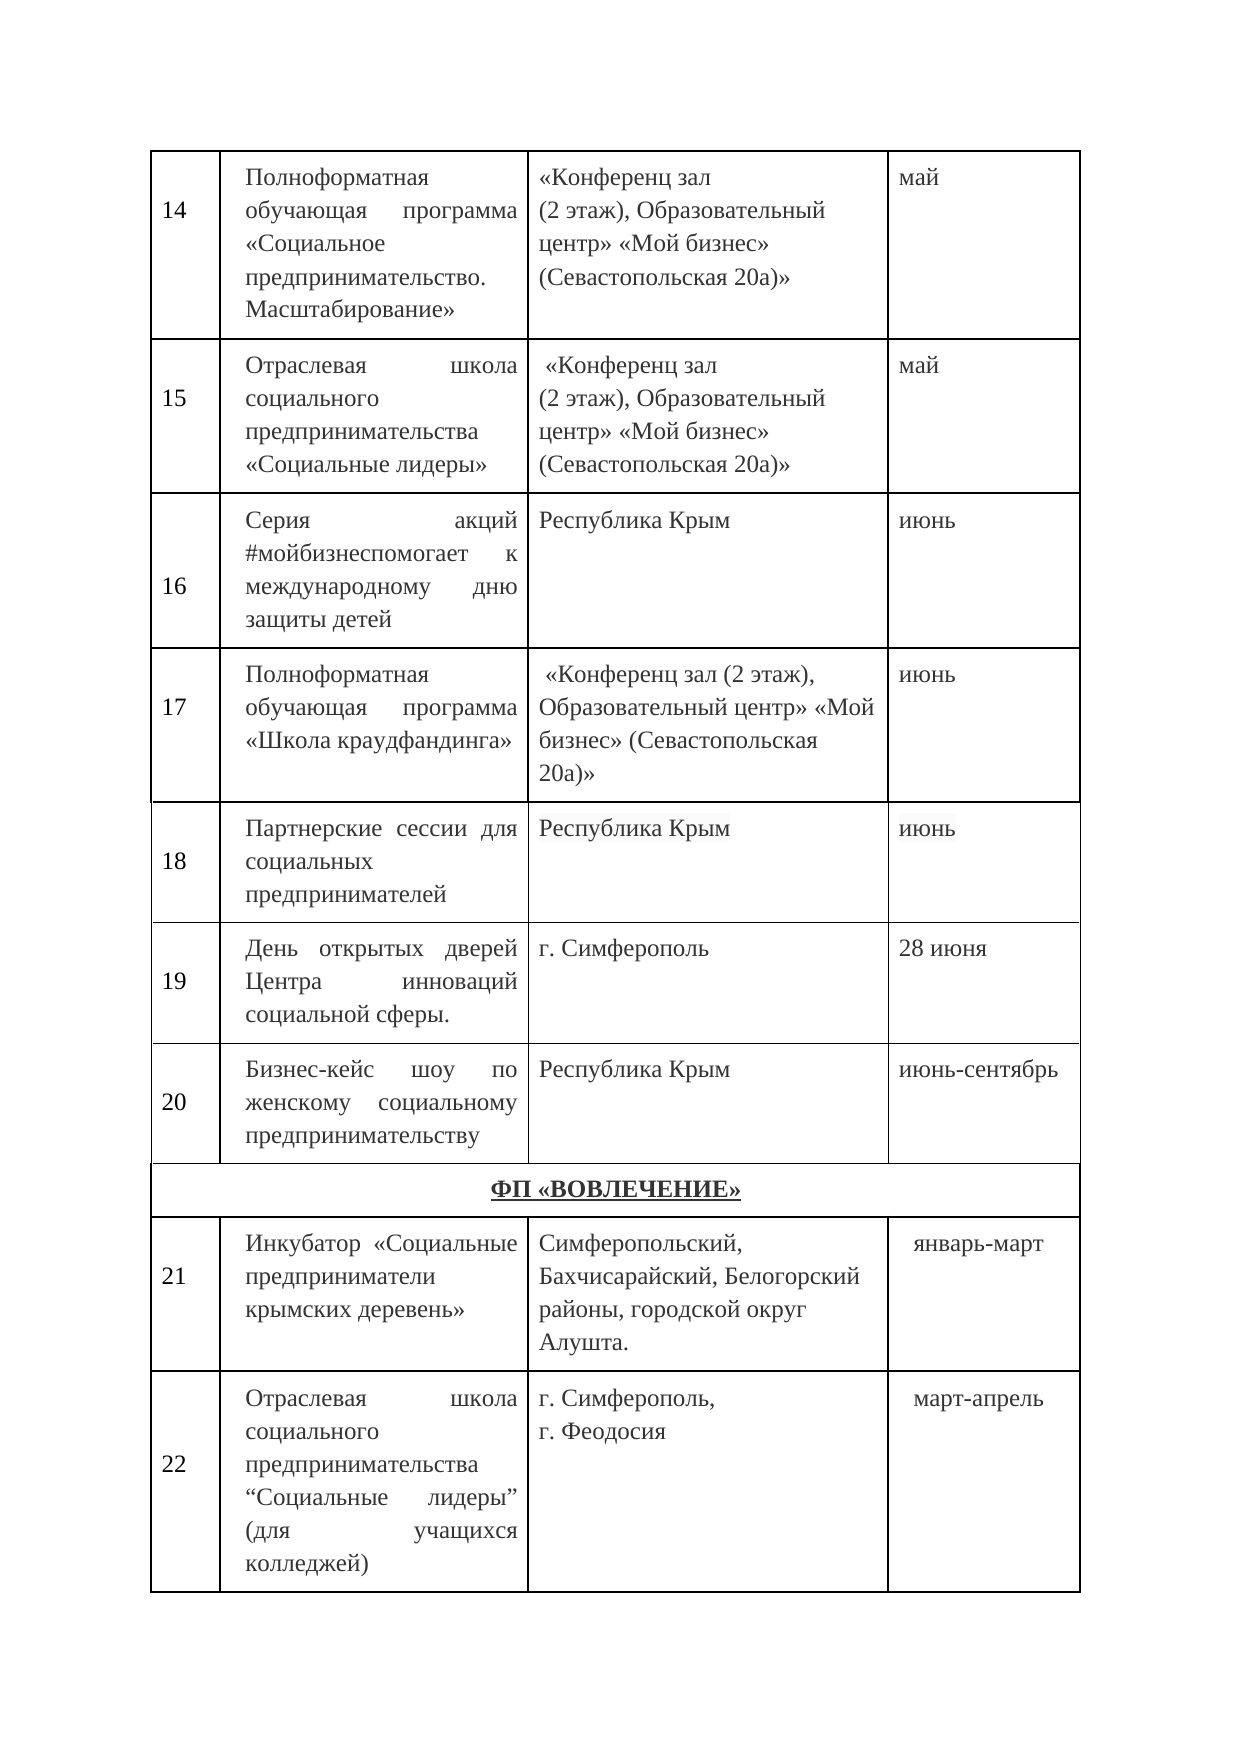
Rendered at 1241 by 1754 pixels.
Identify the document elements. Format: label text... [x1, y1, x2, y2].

table_cell День открытых дверей Центра инноваций социальной сферы. [221, 923, 528, 1042]
table_cell Партнерские сессии для социальных предпринимателей [221, 803, 528, 922]
table_cell Республика Крым [529, 494, 887, 647]
table_cell Бизнес-кейс шоу по женскому социальному предпринимательству [221, 1044, 528, 1163]
table_cell Полноформатная обучающая программа «Социальное предпринимательство. Масштабирование» [221, 152, 527, 338]
table_cell июнь [889, 494, 1079, 647]
table_cell г. Симферополь [529, 923, 888, 1042]
table_cell Республика Крым [529, 1044, 888, 1163]
table_cell июнь-сентябрь [889, 1043, 1080, 1163]
table_cell Серия акций #мойбизнеспомогает к международному дню защиты детей [221, 494, 527, 647]
table_cell Симферопольский, Бахчисарайский, Белогорский районы, городской округ Алушта. [529, 1218, 887, 1370]
table_cell 21 [152, 1218, 219, 1370]
table_cell март-апрель [889, 1372, 1079, 1591]
table_cell 15 [152, 340, 219, 492]
table_cell ФП «ВОВЛЕЧЕНИЕ» [152, 1164, 1079, 1216]
table_cell 14 [152, 152, 219, 338]
table_cell январь-март [889, 1218, 1079, 1370]
table_cell 17 [152, 649, 219, 801]
table_cell 20 [152, 1044, 219, 1163]
table_cell 16 [152, 494, 219, 647]
table_cell 28 июня [889, 922, 1080, 1042]
table_cell 18 [152, 802, 219, 922]
table_cell «Конференц зал (2 этаж), Образовательный центр» «Мой бизнес» (Севастопольская 20а)» [529, 340, 887, 492]
table_cell май [889, 152, 1079, 338]
table_cell июнь [889, 803, 1080, 922]
table_cell 19 [152, 923, 219, 1042]
table_cell Полноформатная обучающая программа «Школа краудфандинга» [221, 649, 527, 801]
table_cell 22 [152, 1372, 219, 1591]
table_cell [529, 152, 887, 338]
table_cell июнь [889, 649, 1079, 801]
table_cell Отраслевая школа социального предпринимательства «Социальные лидеры» [221, 340, 527, 492]
table_cell г. Симферополь, г. Феодосия [529, 1372, 887, 1591]
table_cell «Конференц зал (2 этаж), Образовательный центр» «Мой бизнес» (Севастопольская 20а)» [529, 649, 887, 801]
table_cell Республика Крым [529, 803, 888, 922]
table_cell Отраслевая школа социального предпринимательства “Социальные лидеры” (для учащихся колледжей) [221, 1372, 527, 1591]
table_cell Инкубатор «Социальные предприниматели крымских деревень» [221, 1218, 527, 1370]
table_cell май [889, 340, 1079, 492]
